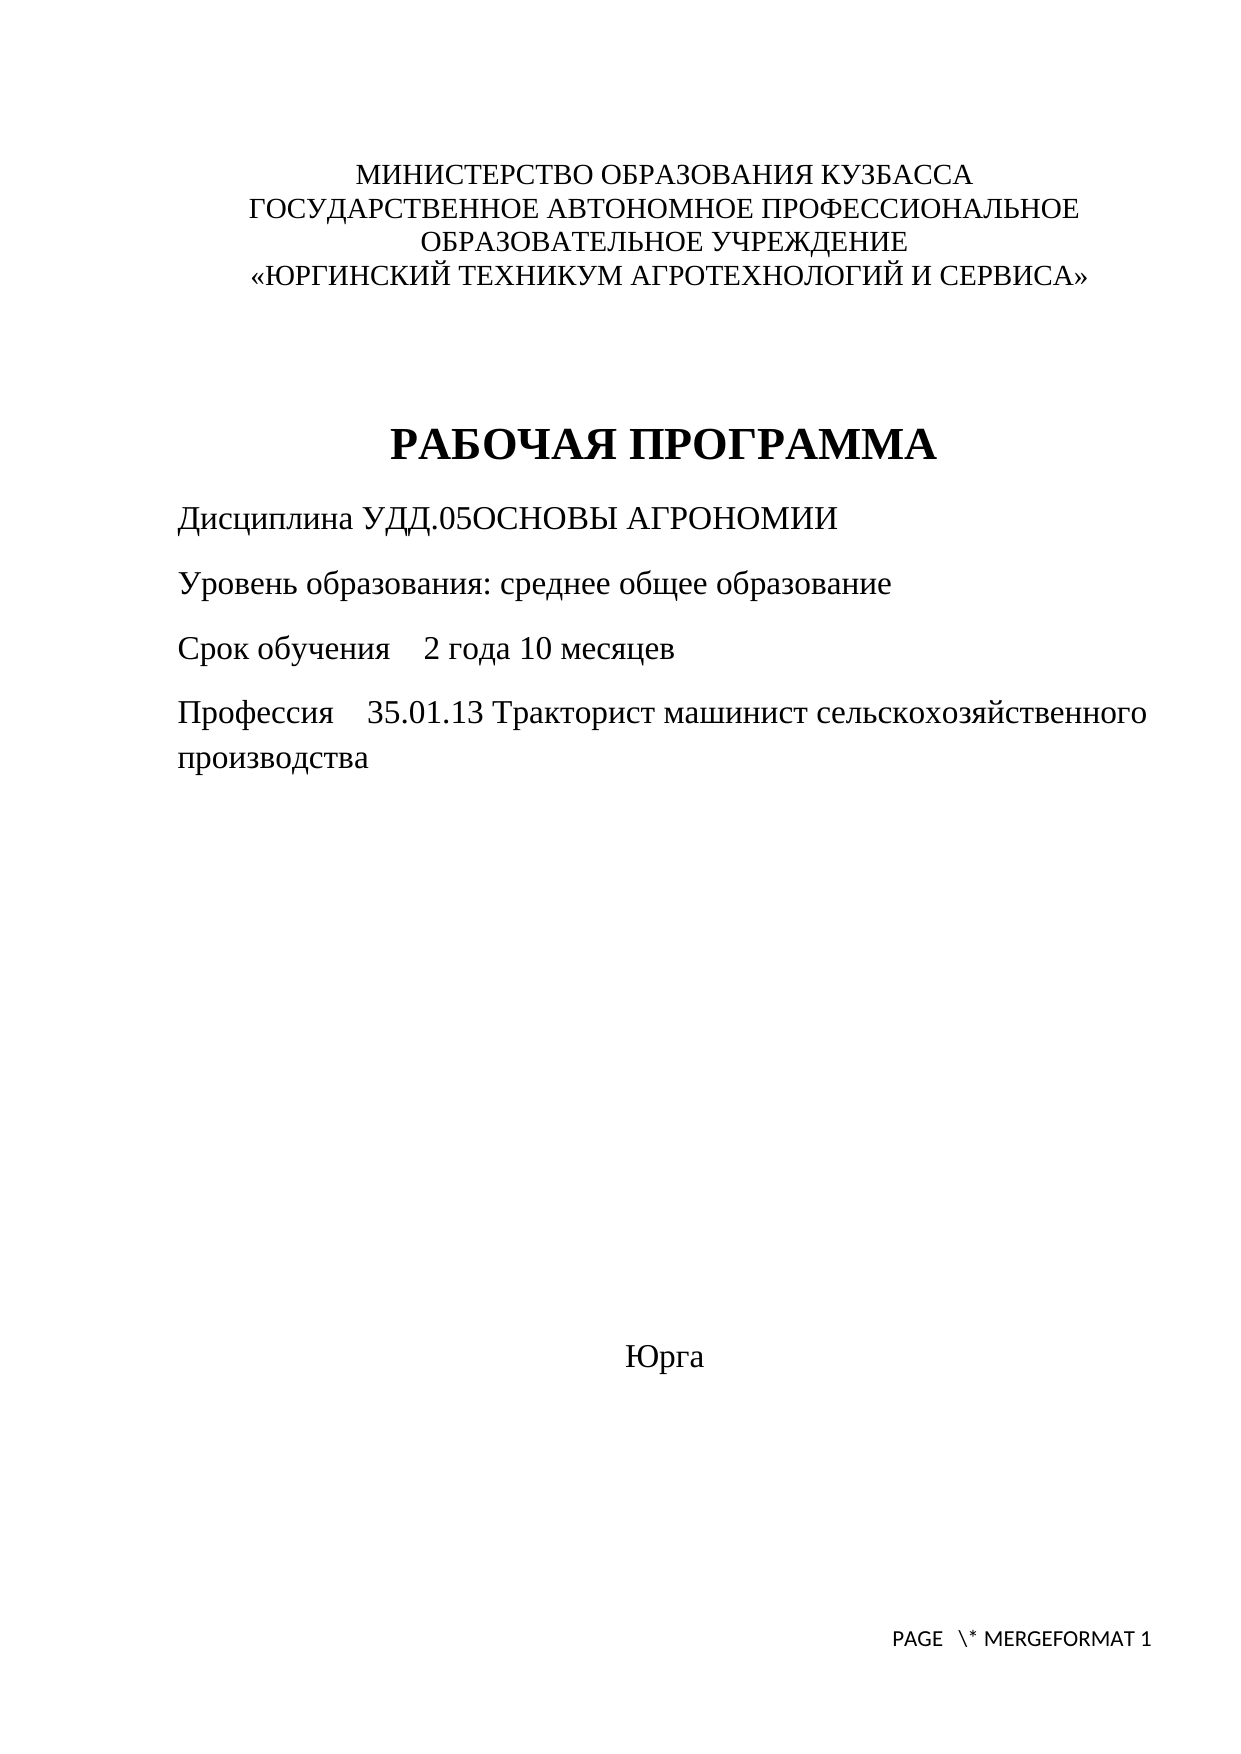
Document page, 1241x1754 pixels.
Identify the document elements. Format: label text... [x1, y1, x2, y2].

text ГОСУДАРСТВЕННОЕ АВТОНОМНОЕ ПРОФЕССИОНАЛЬНОЕ ОБРАЗОВАТЕЛЬНОЕ УЧРЕЖДЕНИЕ [177, 191, 1152, 258]
text Срок обучения 2 года 10 месяцев [177, 628, 1152, 666]
text Юрга [177, 1336, 1152, 1374]
text Дисциплина УДД.05ОСНОВЫ АГРОНОМИИ [177, 498, 1152, 536]
text Профессия 35.01.13 Тракторист машинист сельскохозяйственного производства [177, 693, 1152, 775]
text РАБОЧАЯ ПРОГРАММА [177, 417, 1152, 469]
text «ЮРГИНСКИЙ ТЕХНИКУМ АГРОТЕХНОЛОГИЙ И СЕРВИСА» [177, 258, 1152, 291]
text Уровень образования: среднее общее образование [177, 563, 1152, 601]
text МИНИСТЕРСТВО ОБРАЗОВАНИЯ КУЗБАССА [177, 157, 1152, 191]
